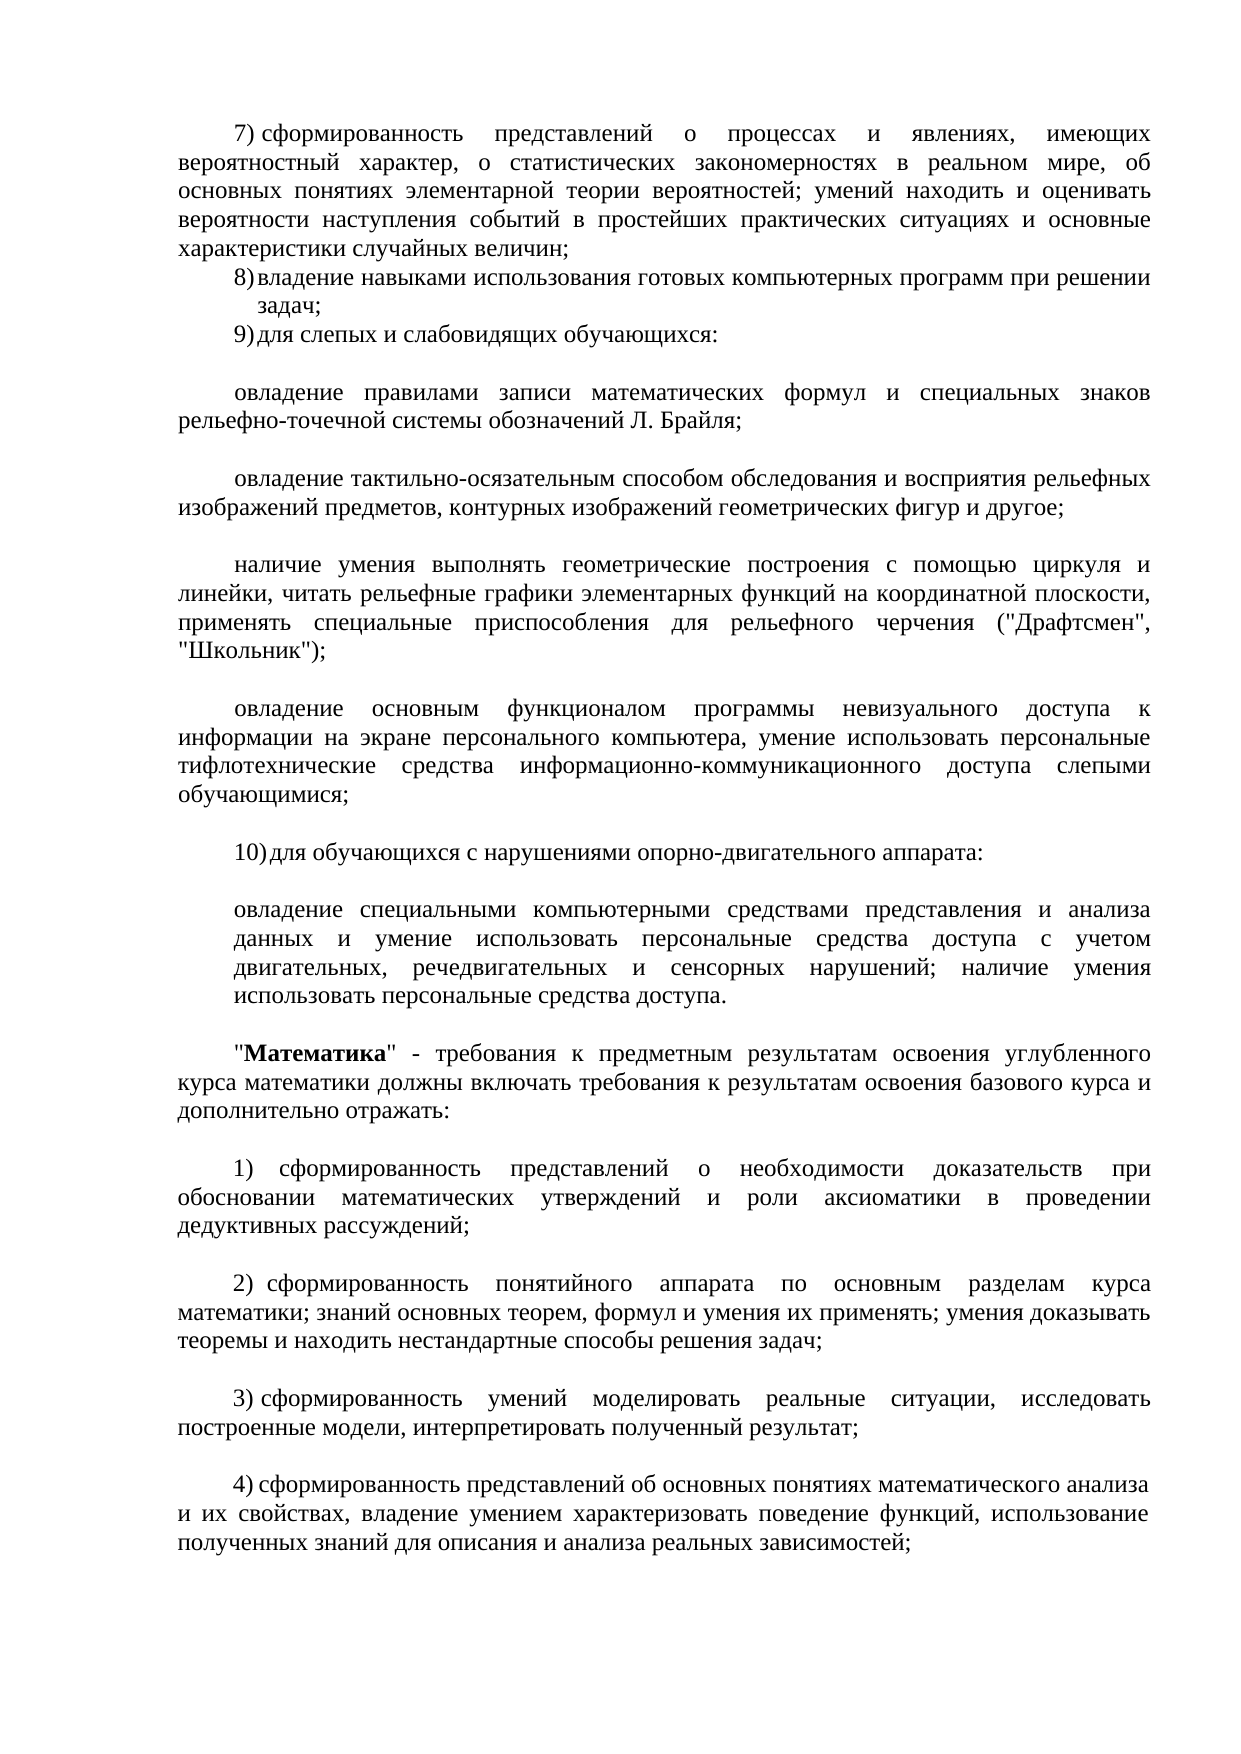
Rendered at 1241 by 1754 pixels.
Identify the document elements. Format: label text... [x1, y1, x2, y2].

text овладение правилами записи математических формул и специальных знаков рельефно-точечной системы обозначений Л. Брайля; [178, 377, 1152, 434]
text наличие умения выполнять геометрические построения с помощью циркуля и линейки, читать рельефные графики элементарных функций на координатной плоскости, применять специальные приспособления для рельефного черчения ("Драфтсмен", "Школьник"); [178, 549, 1152, 664]
text овладение специальными компьютерными средствами представления и анализа данных и умение использовать персональные средства доступа с учетом двигательных, речедвигательных и сенсорных нарушений; наличие умения использовать персональные средства доступа. [233, 894, 1152, 1009]
list сформированность представлений о процессах и явлениях, имеющих вероятностный характер, о статистических закономерностях в реальном мире, об основных понятиях элементарной теории вероятностей; умений находить и оценивать вероятности наступления событий в простейших практических ситуациях и основные характеристики случайных величин; [178, 118, 1152, 262]
list сформированность представлений о необходимости доказательств при обосновании математических утверждений и роли аксиоматики в проведении дедуктивных рассуждений; [177, 1153, 1152, 1239]
list владение навыками использования готовых компьютерных программ при решении задач; [233, 262, 1152, 319]
text овладение тактильно-осязательным способом обследования и восприятия рельефных изображений предметов, контурных изображений геометрических фигур и другое; [178, 463, 1152, 521]
text овладение основным функционалом программы невизуального доступа к информации на экране персонального компьютера, умение использовать персональные тифлотехнические средства информационно-коммуникационного доступа слепыми обучающимися; [178, 693, 1152, 808]
list для обучающихся с нарушениями опорно-двигательного аппарата: [233, 837, 1152, 866]
list сформированность представлений об основных понятиях математического анализа и их свойствах, владение умением характеризовать поведение функций, использование полученных знаний для описания и анализа реальных зависимостей; [177, 1469, 1149, 1556]
list сформированность умений моделировать реальные ситуации, исследовать построенные модели, интерпретировать полученный результат; [177, 1383, 1152, 1441]
text "Математика" - требования к предметным результатам освоения углубленного курса математики должны включать требования к результатам освоения базового курса и дополнительно отражать: [177, 1038, 1152, 1124]
list сформированность понятийного аппарата по основным разделам курса математики; знаний основных теорем, формул и умения их применять; умения доказывать теоремы и находить нестандартные способы решения задач; [177, 1268, 1152, 1354]
list для слепых и слабовидящих обучающихся: [233, 319, 1152, 348]
